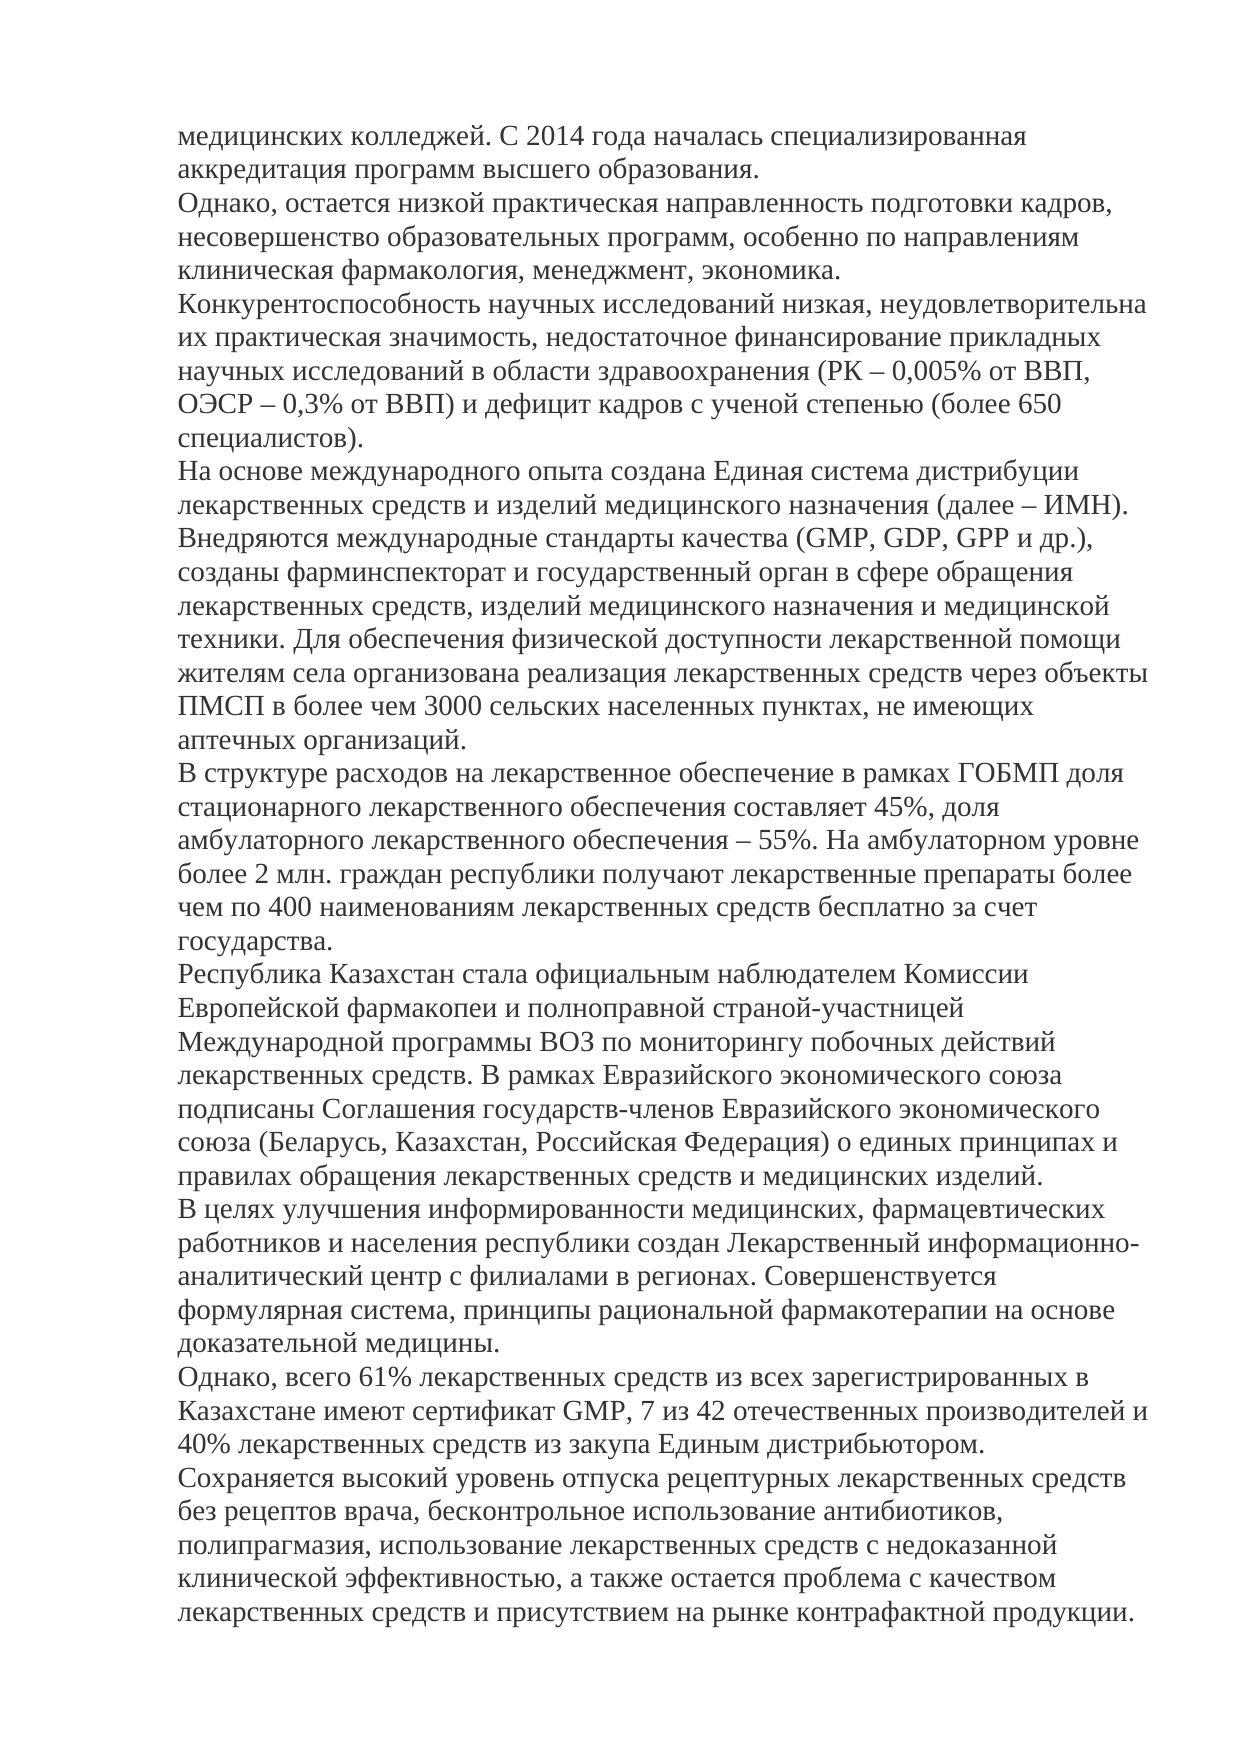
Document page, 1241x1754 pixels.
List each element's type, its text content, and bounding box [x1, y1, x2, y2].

text Республика Казахстан стала официальным наблюдателем Комиссии Европейской фармакопеи и полноправной страной-участницей Международной программы ВОЗ по мониторингу побочных действий лекарственных средств. В рамках Евразийского экономического союза подписаны Соглашения государств-членов Евразийского экономического союза (Беларусь, Казахстан, Российская Федерация) о единых принципах и правилах обращения лекарственных средств и медицинских изделий. [177, 957, 1152, 1191]
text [177, 118, 1152, 185]
text Однако, остается низкой практическая направленность подготовки кадров, несовершенство образовательных программ, особенно по направлениям клиническая фармакология, менеджмент, экономика. [177, 185, 1152, 286]
text На основе международного опыта создана Единая система дистрибуции лекарственных средств и изделий медицинского назначения (далее – ИМН). Внедряются международные стандарты качества (GMP, GDP, GPP и др.), созданы фарминспекторат и государственный орган в сфере обращения лекарственных средств, изделий медицинского назначения и медицинской техники. Для обеспечения физической доступности лекарственной помощи жителям села организована реализация лекарственных средств через объекты ПМСП в более чем 3000 сельских населенных пунктах, не имеющих аптечных организаций. [177, 453, 1152, 755]
text Сохраняется высокий уровень отпуска рецептурных лекарственных средств без рецептов врача, бесконтрольное использование антибиотиков, полипрагмазия, использование лекарственных средств с недоказанной клинической эффективностью, а также остается проблема с качеством лекарственных средств и присутствием на рынке контрафактной продукции. [177, 1460, 1152, 1627]
text В целях улучшения информированности медицинских, фармацевтических работников и населения республики создан Лекарственный информационно-аналитический центр с филиалами в регионах. Совершенствуется формулярная система, принципы рациональной фармакотерапии на основе доказательной медицины. [177, 1191, 1152, 1359]
text Однако, всего 61% лекарственных средств из всех зарегистрированных в Казахстане имеют сертификат GMP, 7 из 42 отечественных производителей и 40% лекарственных средств из закупа Единым дистрибьютором. [177, 1359, 1152, 1460]
text В структуре расходов на лекарственное обеспечение в рамках ГОБМП доля стационарного лекарственного обеспечения составляет 45%, доля амбулаторного лекарственного обеспечения – 55%. На амбулаторном уровне более 2 млн. граждан республики получают лекарственные препараты более чем по 400 наименованиям лекарственных средств бесплатно за счет государства. [177, 755, 1152, 957]
text Конкурентоспособность научных исследований низкая, неудовлетворительна их практическая значимость, недостаточное финансирование прикладных научных исследований в области здравоохранения (РК – 0,005% от ВВП, ОЭСР – 0,3% от ВВП) и дефицит кадров с ученой степенью (более 650 специалистов). [177, 286, 1152, 453]
